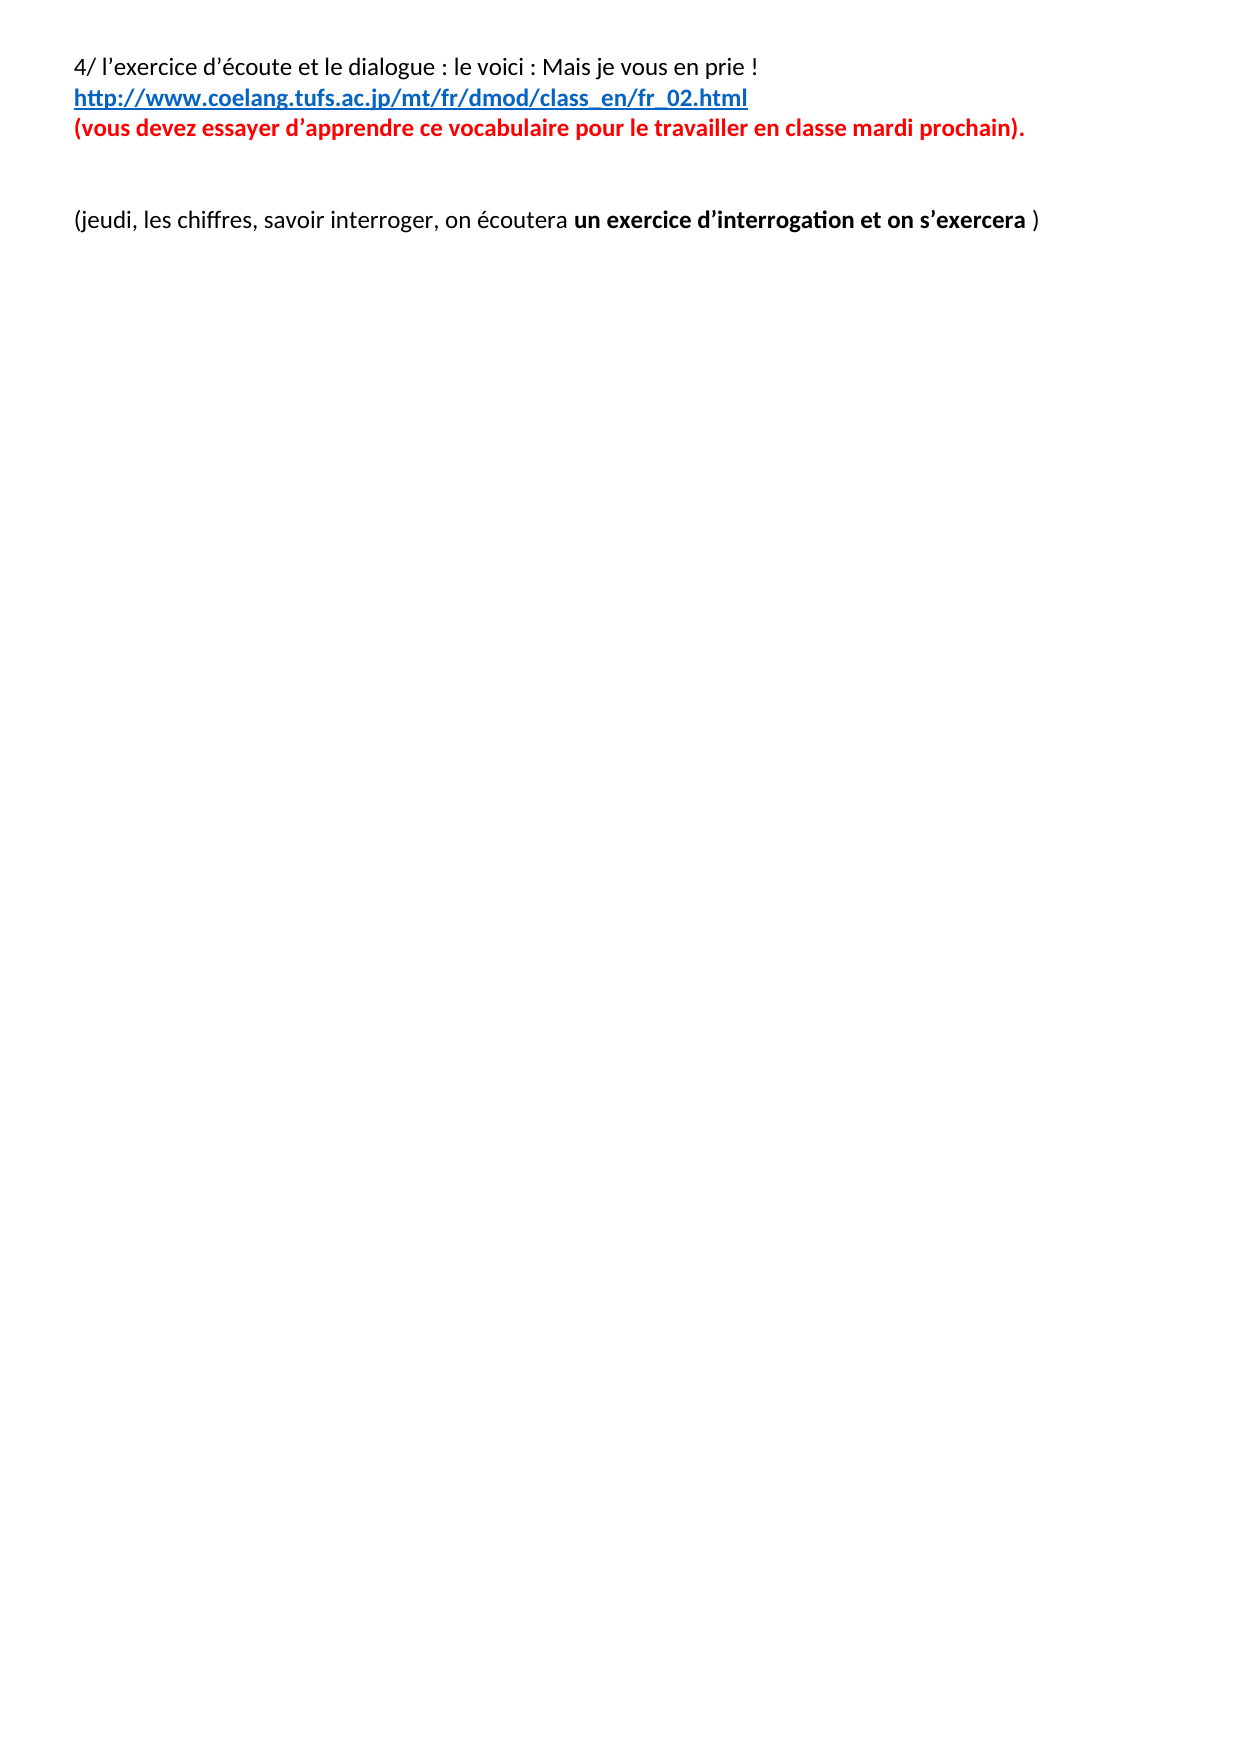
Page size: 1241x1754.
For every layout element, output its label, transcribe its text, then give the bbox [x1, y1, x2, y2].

text (vous devez essayer d’apprendre ce vocabulaire pour le travailler en classe mardi prochain). [74, 112, 1123, 143]
text 4/ l’exercice d’écoute et le dialogue : le voici : Mais je vous en prie ! [74, 51, 1123, 82]
text http://www.coelang.tufs.ac.jp/mt/fr/dmod/class_en/fr_02.html [74, 82, 1123, 112]
text (jeudi, les chiffres, savoir interroger, on écoutera un exercice d’interrogation et on s’exercera ) [74, 204, 1123, 234]
